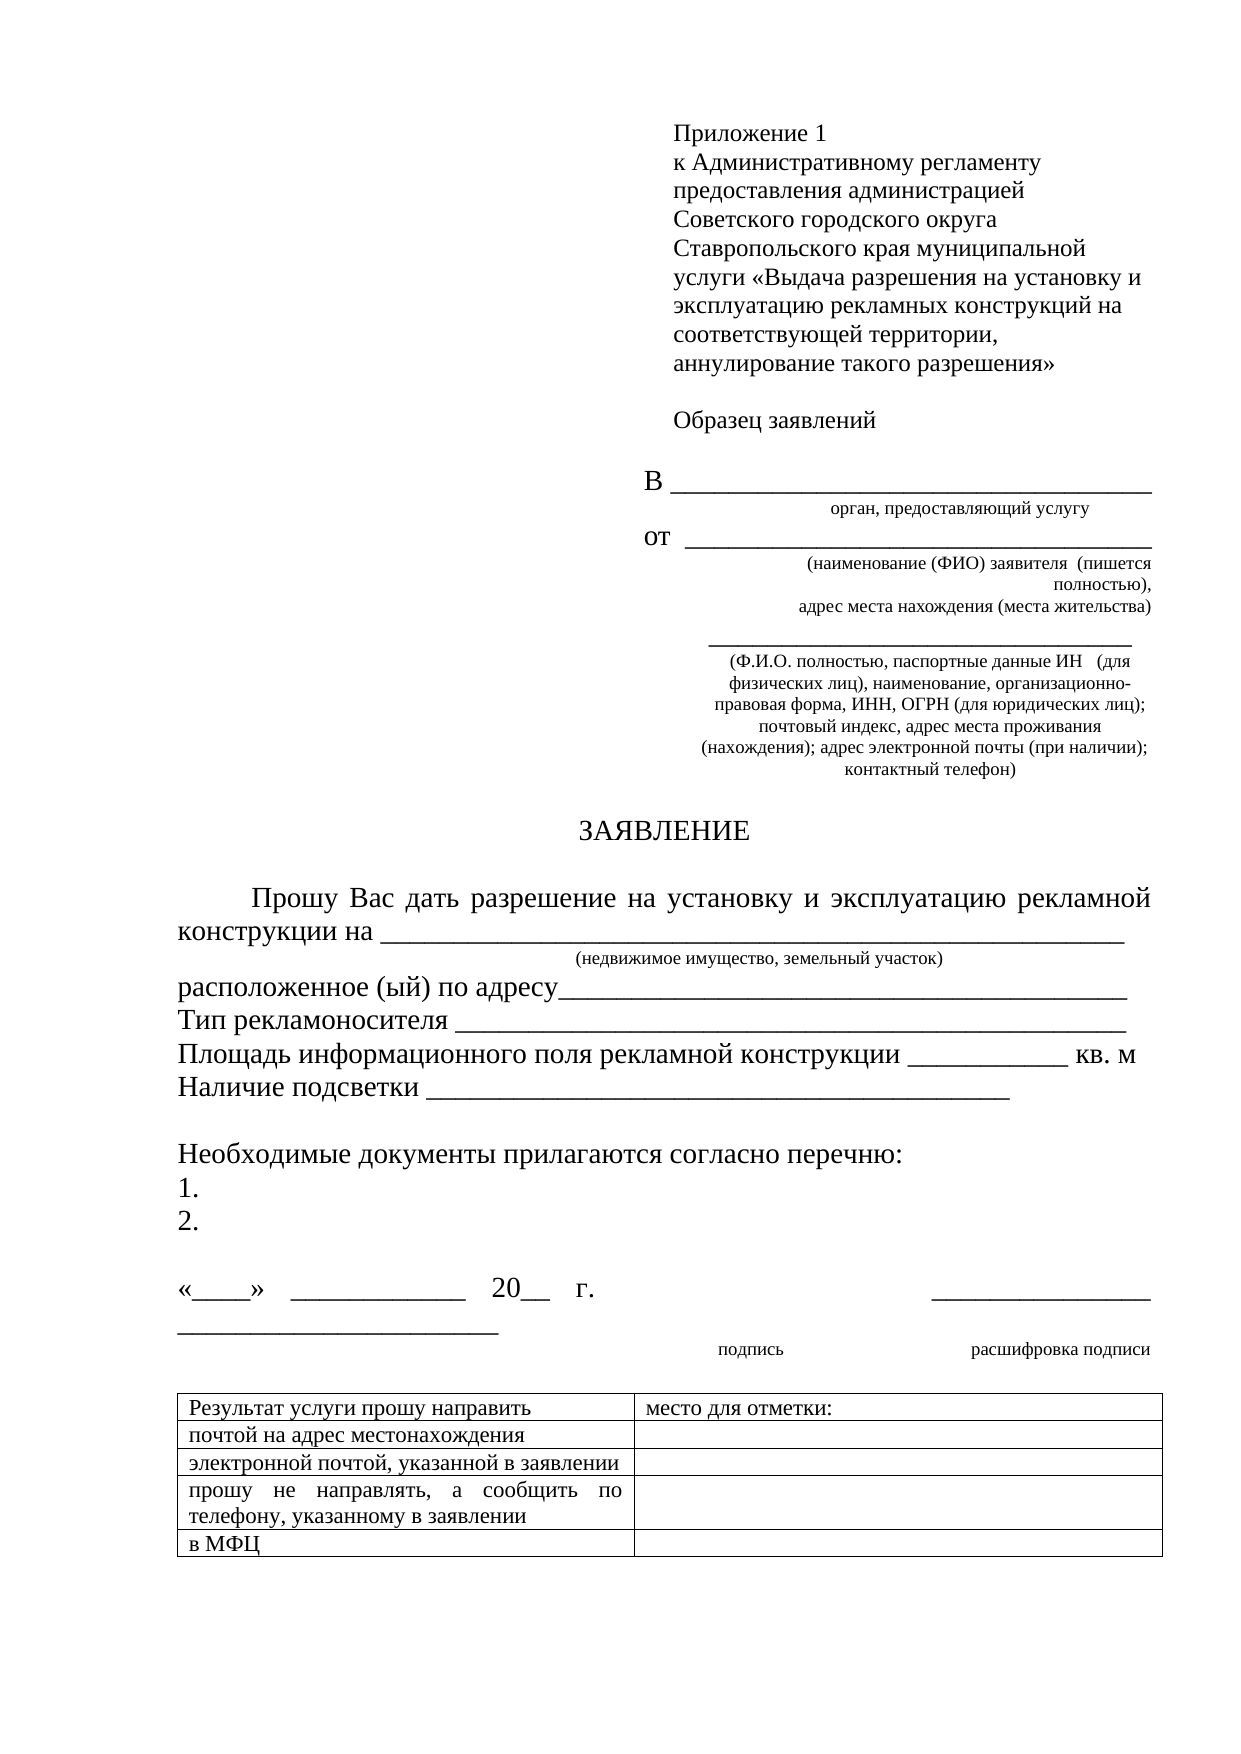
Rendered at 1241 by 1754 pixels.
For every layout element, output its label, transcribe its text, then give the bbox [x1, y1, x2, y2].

text (наименование (ФИО) заявителя (пишется полностью), [709, 552, 1152, 595]
text В _________________________________ [177, 463, 1152, 497]
text Прошу Вас дать разрешение на установку и эксплуатацию рекламной конструкции на ___________________________________________________ [177, 880, 1152, 947]
table_cell [635, 1449, 1162, 1475]
table_header место для отметки: [635, 1394, 1162, 1420]
text физических лиц), наименование, организационно- [177, 672, 1152, 693]
table_cell в МФЦ [178, 1530, 634, 1556]
text ЗАЯВЛЕНИЕ [177, 813, 1152, 846]
text (нахождения); адрес электронной почты (при наличии); [177, 736, 1152, 758]
table_cell прошу не направлять, а сообщить по телефону, указанному в заявлении [178, 1476, 634, 1529]
table_cell [635, 1530, 1162, 1556]
text Необходимые документы прилагаются согласно перечню: [177, 1136, 1152, 1170]
table_cell [635, 1421, 1162, 1447]
text (недвижимое имущество, земельный участок) [177, 947, 1152, 969]
text от ________________________________ [177, 518, 1152, 552]
text Приложение 1 [673, 118, 1152, 147]
text 1. [177, 1170, 1152, 1203]
text Наличие подсветки ________________________________________ [177, 1069, 1152, 1103]
table_cell электронной почтой, указанной в заявлении [178, 1449, 634, 1475]
text контактный телефон) [177, 758, 1152, 779]
table_cell почтой на адрес местонахождения [178, 1421, 634, 1447]
text Тип рекламоносителя ______________________________________________ [177, 1002, 1152, 1036]
text Образец заявлений [673, 406, 1152, 434]
text адрес места нахождения (места жительства) [709, 595, 1152, 616]
text к Административному регламенту предоставления администрацией [673, 147, 1152, 204]
text (Ф.И.О. полностью, паспортные данные ИН (для [177, 650, 1152, 672]
text _____________________________ [177, 616, 1152, 650]
text Площадь информационного поля рекламной конструкции ___________ кв. м [177, 1036, 1152, 1069]
text «____» ____________ 20__ г. _______________ ______________________ [177, 1271, 1152, 1338]
text правовая форма, ИНН, ОГРН (для юридических лиц); [177, 693, 1152, 715]
text почтовый индекс, адрес места проживания [177, 715, 1152, 736]
table_header Результат услуги прошу направить [178, 1394, 634, 1420]
table_cell [635, 1476, 1162, 1529]
text расположенное (ый) по адресу_______________________________________ [177, 969, 1152, 1002]
text орган, предоставляющий услугу [177, 497, 1152, 518]
text подпись расшифровка подписи [177, 1338, 1152, 1359]
text Советского городского округа Ставропольского края муниципальной услуги «Выдача разрешения на установку и эксплуатацию рекламных конструкций на соответствующей территории, аннулирование такого разрешения» [673, 204, 1152, 377]
text 2. [177, 1203, 1152, 1237]
